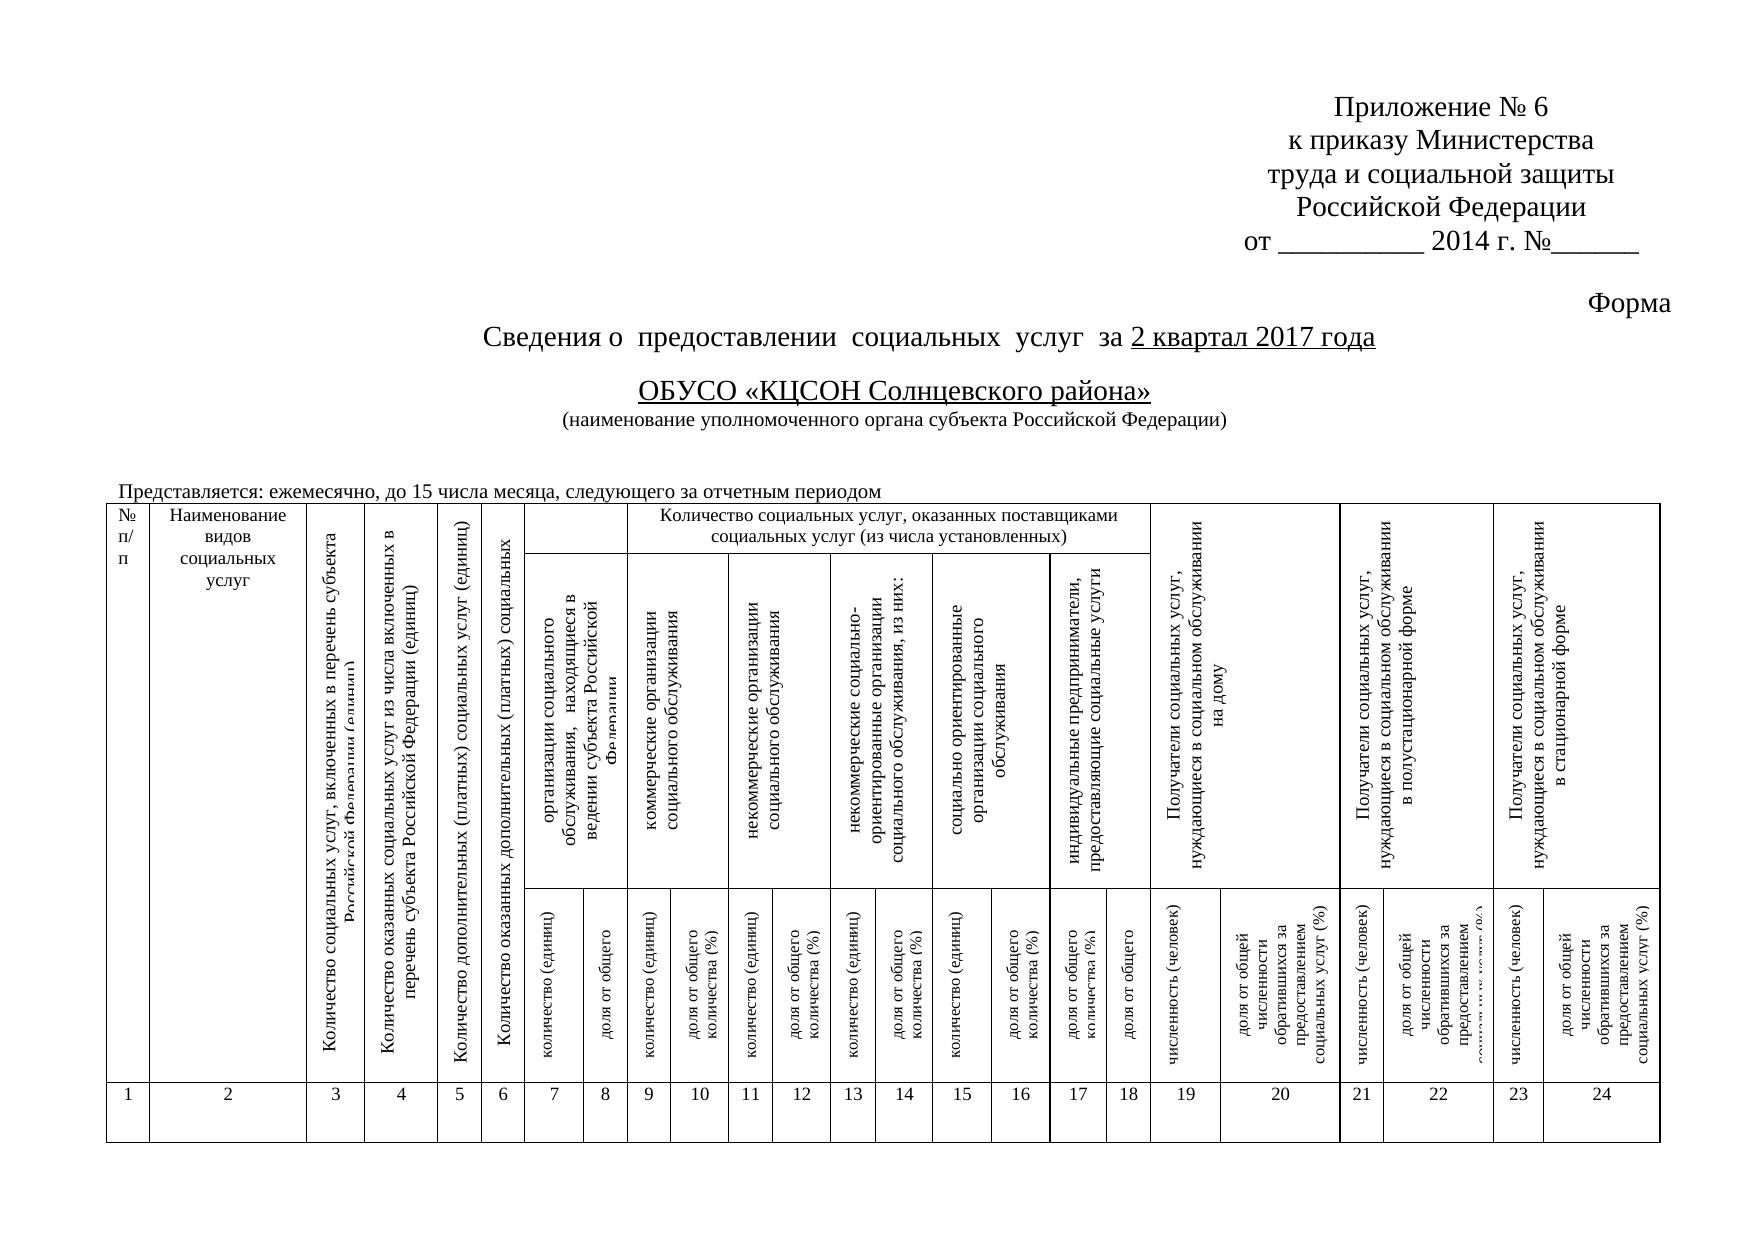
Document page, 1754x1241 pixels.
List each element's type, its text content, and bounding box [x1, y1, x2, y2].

table_cell 18 [1107, 1083, 1150, 1142]
table_cell 1 [107, 1083, 149, 1142]
table_cell 13 [831, 1083, 875, 1142]
table_cell 10 [671, 1083, 728, 1142]
table_cell доля от общей численности обратившихся за предоставлением социальных услуг (%) [1221, 889, 1339, 1082]
table_cell количество (единиц) [729, 889, 772, 1082]
table_cell 12 [773, 1083, 830, 1142]
text труда и социальной защиты [118, 156, 1671, 189]
table_cell 23 [1494, 1083, 1543, 1142]
table_cell 24 [1544, 1083, 1659, 1142]
table_cell численность (человек) [1151, 889, 1220, 1082]
table_header Количество оказанных социальных услуг из числа включенных в перечень субъекта Российской Федерации (единиц) [365, 504, 437, 1082]
table_cell 14 [876, 1083, 932, 1142]
table_cell 7 [525, 1083, 583, 1142]
table_cell 3 [307, 1083, 364, 1142]
table_cell доля от общего количества (%) [876, 889, 932, 1082]
table_header Количество социальных услуг, оказанных поставщиками социальных услуг (из числа установленных) [628, 504, 1150, 553]
table_cell доля от общего количества (%) [992, 889, 1049, 1082]
table_cell 15 [933, 1083, 991, 1142]
table_cell коммерческие организации социального обслуживания [628, 554, 728, 888]
table_header Получатели социальных услуг, нуждающиеся в социальном обслуживании в полустационарной форме [1341, 504, 1493, 888]
table_header Количество оказанных дополнительных (платных) социальных услуг (единиц) [482, 504, 524, 1082]
table_cell доля от общей численности обратившихся за предоставлением социальных услуг (%) [1384, 889, 1493, 1082]
table_cell 9 [628, 1083, 670, 1142]
table_cell некоммерческие организации социального обслуживания [729, 554, 830, 888]
table_cell доля от общего количества (%) [773, 889, 830, 1082]
table_cell численность (человек) [1341, 889, 1383, 1082]
table_header Количество дополнительных (платных) социальных услуг (единиц) [438, 504, 481, 1082]
table_cell социально ориентированные организации социального обслуживания [933, 554, 1049, 888]
table_cell количество (единиц) [628, 889, 670, 1082]
table_cell 2 [150, 1083, 306, 1142]
text Сведения о предоставлении социальных услуг за 2 квартал 2017 года [118, 319, 1671, 352]
table_cell 6 [482, 1083, 524, 1142]
table_cell доля от общей численности обратившихся за предоставлением социальных услуг (%) [1544, 889, 1659, 1082]
table_header [525, 504, 627, 553]
table_cell доля от общего количества (%) [584, 889, 627, 1082]
table_cell количество (единиц) [933, 889, 991, 1082]
table_cell некоммерческие социально- ориентированные организации социального обслуживания, из них: [831, 554, 932, 888]
table_cell 20 [1221, 1083, 1339, 1142]
table_cell 19 [1151, 1083, 1220, 1142]
table_header Количество социальных услуг, включенных в перечень субъекта Российской Федерации (единиц) [307, 504, 364, 1082]
table_cell доля от общего количества (%) [1051, 889, 1106, 1082]
text (наименование уполномоченного органа субъекта Российской Федерации) [118, 407, 1671, 431]
table_cell 21 [1341, 1083, 1383, 1142]
text Приложение № 6 [118, 89, 1671, 122]
table_cell 4 [365, 1083, 437, 1142]
text Форма [118, 285, 1671, 319]
table_cell индивидуальные предприниматели, предоставляющие социальные услуги [1051, 554, 1150, 888]
table_cell 8 [584, 1083, 627, 1142]
table_header № п/п [107, 504, 149, 1082]
text ОБУСО «КЦСОН Солнцевского района» [118, 373, 1671, 407]
table_cell 22 [1384, 1083, 1493, 1142]
table_header Получатели социальных услуг, нуждающиеся в социальном обслуживании в стационарной форме [1494, 504, 1659, 888]
text от __________ 2014 г. №______ [118, 223, 1671, 256]
table_header Наименование видов социальных услуг [150, 504, 306, 1082]
table_cell 11 [729, 1083, 772, 1142]
table_cell 5 [438, 1083, 481, 1142]
text Российской Федерации [118, 189, 1671, 223]
text к приказу Министерства [118, 122, 1671, 156]
table_cell 17 [1051, 1083, 1106, 1142]
table_cell доля от общего количества (%) [1107, 889, 1150, 1082]
table_cell организации социального обслуживания, находящиеся в ведении субъекта Российской Федерации [525, 554, 627, 888]
table_cell количество (единиц) [525, 889, 583, 1082]
text Представляется: ежемесячно, до 15 числа месяца, следующего за отчетным периодом [118, 479, 1671, 503]
table_cell численность (человек) [1494, 889, 1543, 1082]
table_cell 16 [992, 1083, 1049, 1142]
table_cell количество (единиц) [831, 889, 875, 1082]
table_header Получатели социальных услуг, нуждающиеся в социальном обслуживании на дому [1151, 504, 1339, 888]
table_cell доля от общего количества (%) [671, 889, 728, 1082]
